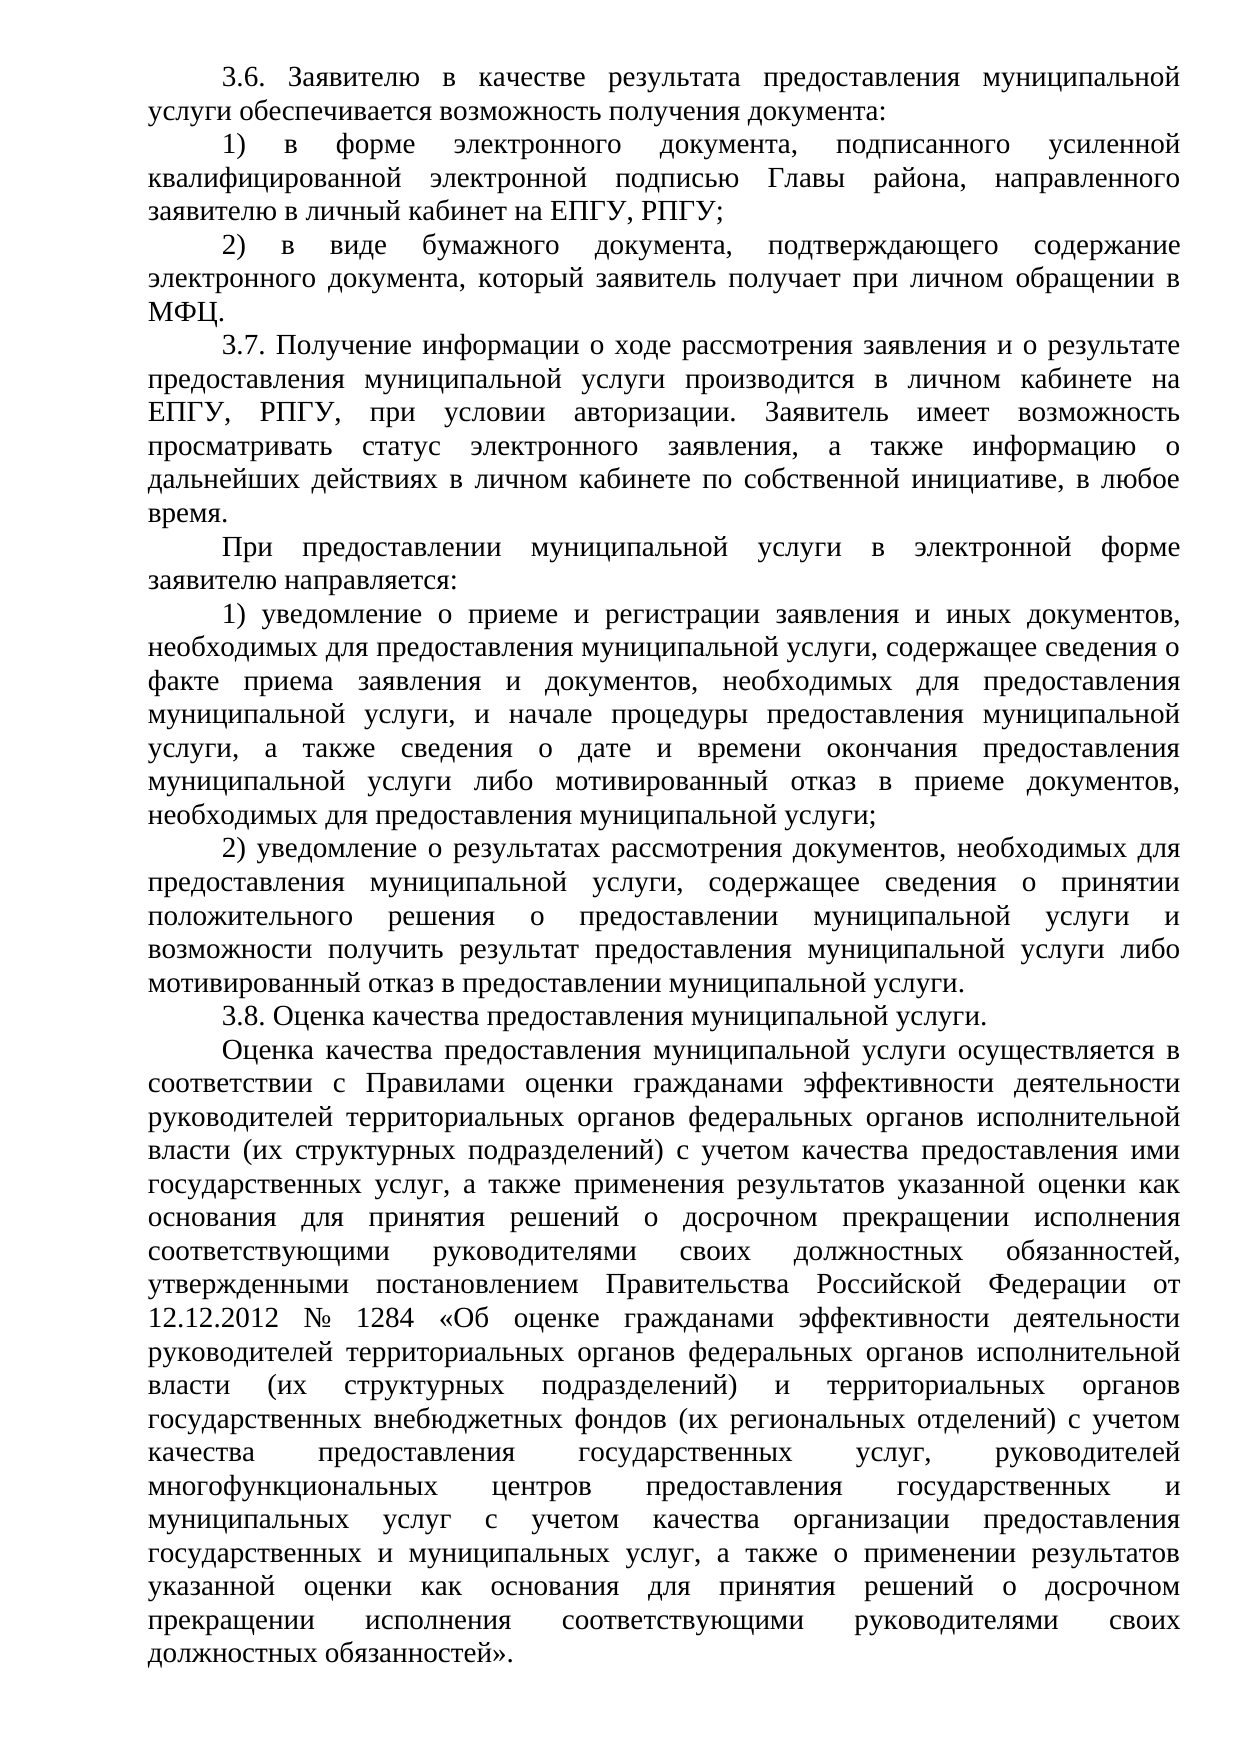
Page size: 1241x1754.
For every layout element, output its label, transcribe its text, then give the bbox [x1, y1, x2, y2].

text 2) в виде бумажного документа, подтверждающего содержание электронного документа, который заявитель получает при личном обращении в МФЦ. [148, 227, 1181, 327]
text 3.7. Получение информации о ходе рассмотрения заявления и о результате предоставления муниципальной услуги производится в личном кабинете на ЕПГУ, РПГУ, при условии авторизации. Заявитель имеет возможность просматривать статус электронного заявления, а также информацию о дальнейших действиях в личном кабинете по собственной инициативе, в любое время. [148, 327, 1181, 529]
text 2) уведомление о результатах рассмотрения документов, необходимых для предоставления муниципальной услуги, содержащее сведения о принятии положительного решения о предоставлении муниципальной услуги и возможности получить результат предоставления муниципальной услуги либо мотивированный отказ в предоставлении муниципальной услуги. [148, 831, 1181, 998]
text 1) в форме электронного документа, подписанного усиленной квалифицированной электронной подписью Главы района, направленного заявителю в личный кабинет на ЕПГУ, РПГУ; [148, 126, 1181, 227]
text 1) уведомление о приеме и регистрации заявления и иных документов, необходимых для предоставления муниципальной услуги, содержащее сведения о факте приема заявления и документов, необходимых для предоставления муниципальной услуги, и начале процедуры предоставления муниципальной услуги, а также сведения о дате и времени окончания предоставления муниципальной услуги либо мотивированный отказ в приеме документов, необходимых для предоставления муниципальной услуги; [148, 596, 1181, 831]
text 3.6. Заявителю в качестве результата предоставления муниципальной услуги обеспечивается возможность получения документа: [148, 59, 1181, 126]
text Оценка качества предоставления муниципальной услуги осуществляется в соответствии с Правилами оценки гражданами эффективности деятельности руководителей территориальных органов федеральных органов исполнительной власти (их структурных подразделений) с учетом качества предоставления ими государственных услуг, а также применения результатов указанной оценки как основания для принятия решений о досрочном прекращении исполнения соответствующими руководителями своих должностных обязанностей, утвержденными постановлением Правительства Российской Федерации от 12.12.2012 № 1284 «Об оценке гражданами эффективности деятельности руководителей территориальных органов федеральных органов исполнительной власти (их структурных подразделений) и территориальных органов государственных внебюджетных фондов (их региональных отделений) с учетом качества предоставления государственных услуг, руководителей многофункциональных центров предоставления государственных и муниципальных услуг с учетом качества организации предоставления государственных и муниципальных услуг, а также о применении результатов указанной оценки как основания для принятия решений о досрочном прекращении исполнения соответствующими руководителями своих должностных обязанностей». [148, 1032, 1181, 1669]
text 3.8. Оценка качества предоставления муниципальной услуги. [148, 998, 1181, 1032]
text При предоставлении муниципальной услуги в электронной форме заявителю направляется: [148, 529, 1181, 596]
